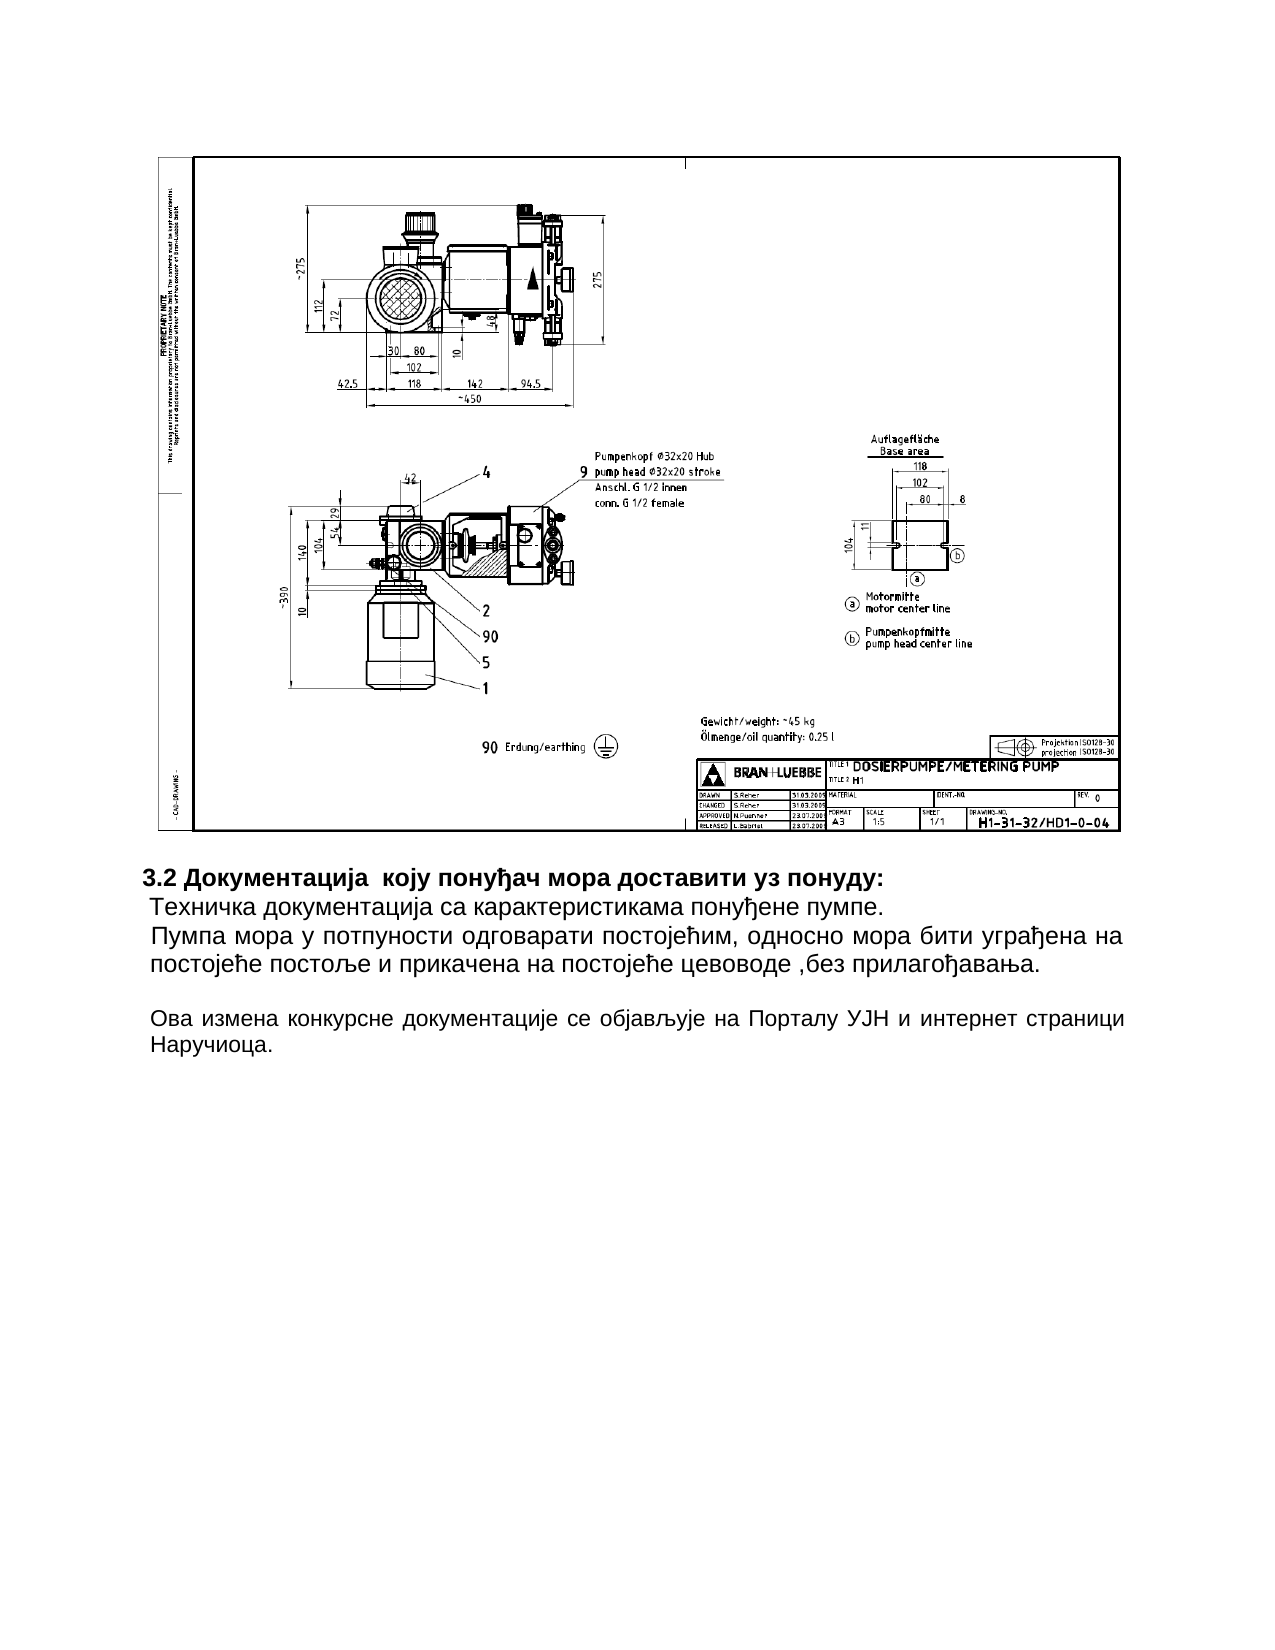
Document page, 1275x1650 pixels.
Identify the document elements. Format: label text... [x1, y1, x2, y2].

text Ова измена конкурсне документације се објављује на Порталу УЈН и интернет страници Наручиоца. [150, 1004, 1125, 1057]
text Техничка документација са карактеристикама понуђене пумпе. [142, 892, 1125, 921]
text 3.2 Документација коју понуђач мора доставити уз понуду: [142, 863, 1125, 892]
text Пумпа мора у потпуности одговарати постојећим, односно мора бити уграђена на постојеће постоље и прикачена на постојеће цевоводе ,без прилагођавања. [142, 921, 1125, 978]
picture [150, 150, 1124, 835]
